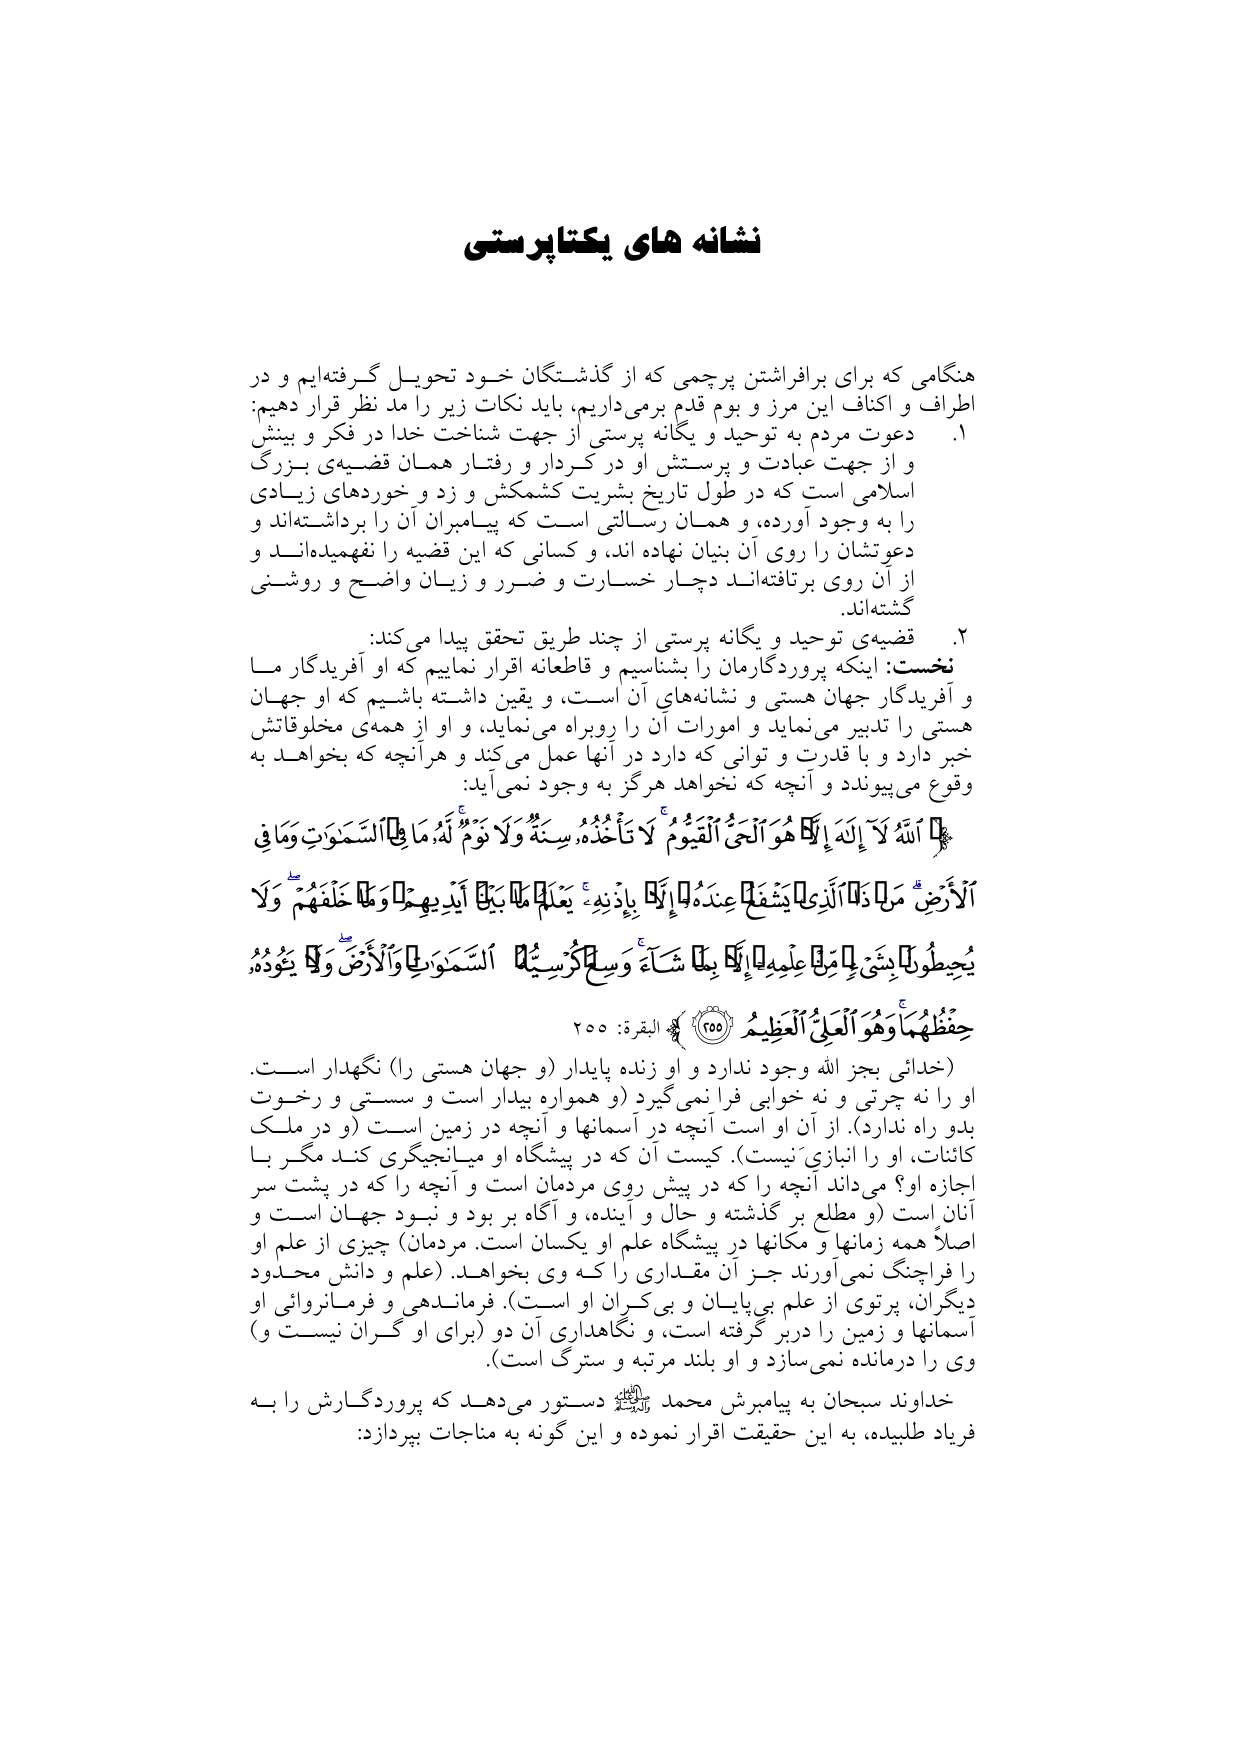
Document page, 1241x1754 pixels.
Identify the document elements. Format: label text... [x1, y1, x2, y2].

list قضیه‌ی توحید و یگانه‌ پرستی از چند طریق تحقق پیدا می‌کند: [248, 627, 951, 656]
list دعوت مردم به‌ توحید و یگانه‌ پرستی از جهت شناخت خدا در فکر و بینش و از جهت عبادت و پرستش او در کردار و رفتار همان قضیه‌ی بزرگ اسلامی است که‌ در طول تاریخ بشریت کشمکش و زد و خوردهای زیادی را به‌ وجود آورده‌، و همان رسالتی است که‌ پیامبران آن را برداشته‌اند و دعوتشان را روی آن بنیان ‌نهاده اند، و کسانی که‌ این قضیه‌ را نفهمیده‌اند و از آن روی برتافته‌اند دچار خسارت و ضرر و زیان واضح و روشنی گشته‌اند. [248, 423, 951, 627]
text خداوند سبحان به‌ پیامبرش محمد ص دستور می‌دهد که‌ پروردگارش را به فریاد طلبیده، به‌ این حقیقت اقرار نموده و این گونه‌ به‌ مناجات بپردازد: [248, 1378, 974, 1451]
subtitle نشانه های یکتاپرستی [248, 227, 974, 265]
text (خدائي بجز الله وجود ندارد و او زنده پايدار (و جهان هستي را) نگهدار است. او را نه چرتي و نه خوابي فرا نمي‌گيرد (و همواره بيدار است و سستي و رخوت بدو راه ندارد). از آنِ او است آنچه در آسمانها و آنچه در زمين است (و در ملك كائنات، او را انبازي نيست). كيست آن كه در پيشگاه او ميانجيگري كند مگر با اجازه او؟ مي‌داند آنچه را كه در پيش روي مردمان است و آنچه را كه در پشت سر آنان است (و مطلع بر گذشته و حال و آينده، و آگاه بر بود و نبود جهان است و اصلاً همه زمانها و مكانها در پيشگاه علم او يكسان است. مردمان) چيزي از علم او را فراچنگ نمي‌آورند جز آن مقداري را كه وي بخواهد. (علم و دانش محدود ديگران، پرتوي از علم بي‌پايان و بي‌كران او است). فرماندهي و فرمانروائي او آسمانها و زمين را دربر گرفته است، و نگاهداري آن دو (براي او گران نيست و) وي را درمانده نمي‌سازد و او بلند مرتبه و سترگ است). [248, 1057, 974, 1378]
text هنگامی که‌ برای برافراشتن پرچمی که‌ از گذشتگان خود تحویل گرفته‌ایم و در اطراف و اکناف این مرز و بوم قدم برمی‌داریم، باید نکات زیر را مد نظر قرار دهیم: [248, 365, 974, 423]
text ﭽ ﮣ ﮤ ﮥ ﮦ ﮧ ﮨ ﮩﮪ ﮫ ﮬ ﮭ ﮮ ﮯﮰ ﮱ ﯓ ﯔ ﯕ ﯖ ﯗ ﯘﯙ ﯚ ﯛ ﯜ ﯝ ﯞ ﯟ ﯠﯡ ﯢ ﯣ ﯤ ﯥ ﯦ ﯧﯨ ﯩ ﯪ ﯫ ﯬ ﯭ ﯮ ﯯ ﯰﯱ ﯲ ﯳ ﯴ ﯵﯶ ﯷ ﯸ ﯹﯺ ﯻ ﯼ ﯽ ﯾ ﭼ البقرة: ٢٥٥ [248, 802, 974, 1057]
text نخست: اینکه‌ پروردگارمان را بشناسیم و قاطعانه‌ اقرار نماییم که‌ او آفریدگار ما و آفریدگار جهان هستی و نشانه‌های آن است، و یقین داشته‌ باشیم که‌ او جهان هستی را تدبیر می‌نماید و امورات آن را روبراه می‌نماید، و او از همه‌ی مخلوقاتش خبر دارد و با قدرت و توانی که‌ دارد در آنها عمل می‌کند و هرآنچه‌ که‌ بخواهد به‌ وقوع می‌پیوندد و آنچه‌ که‌ نخواهد هرگز به‌ وجود نمی‌آید: [248, 656, 972, 802]
